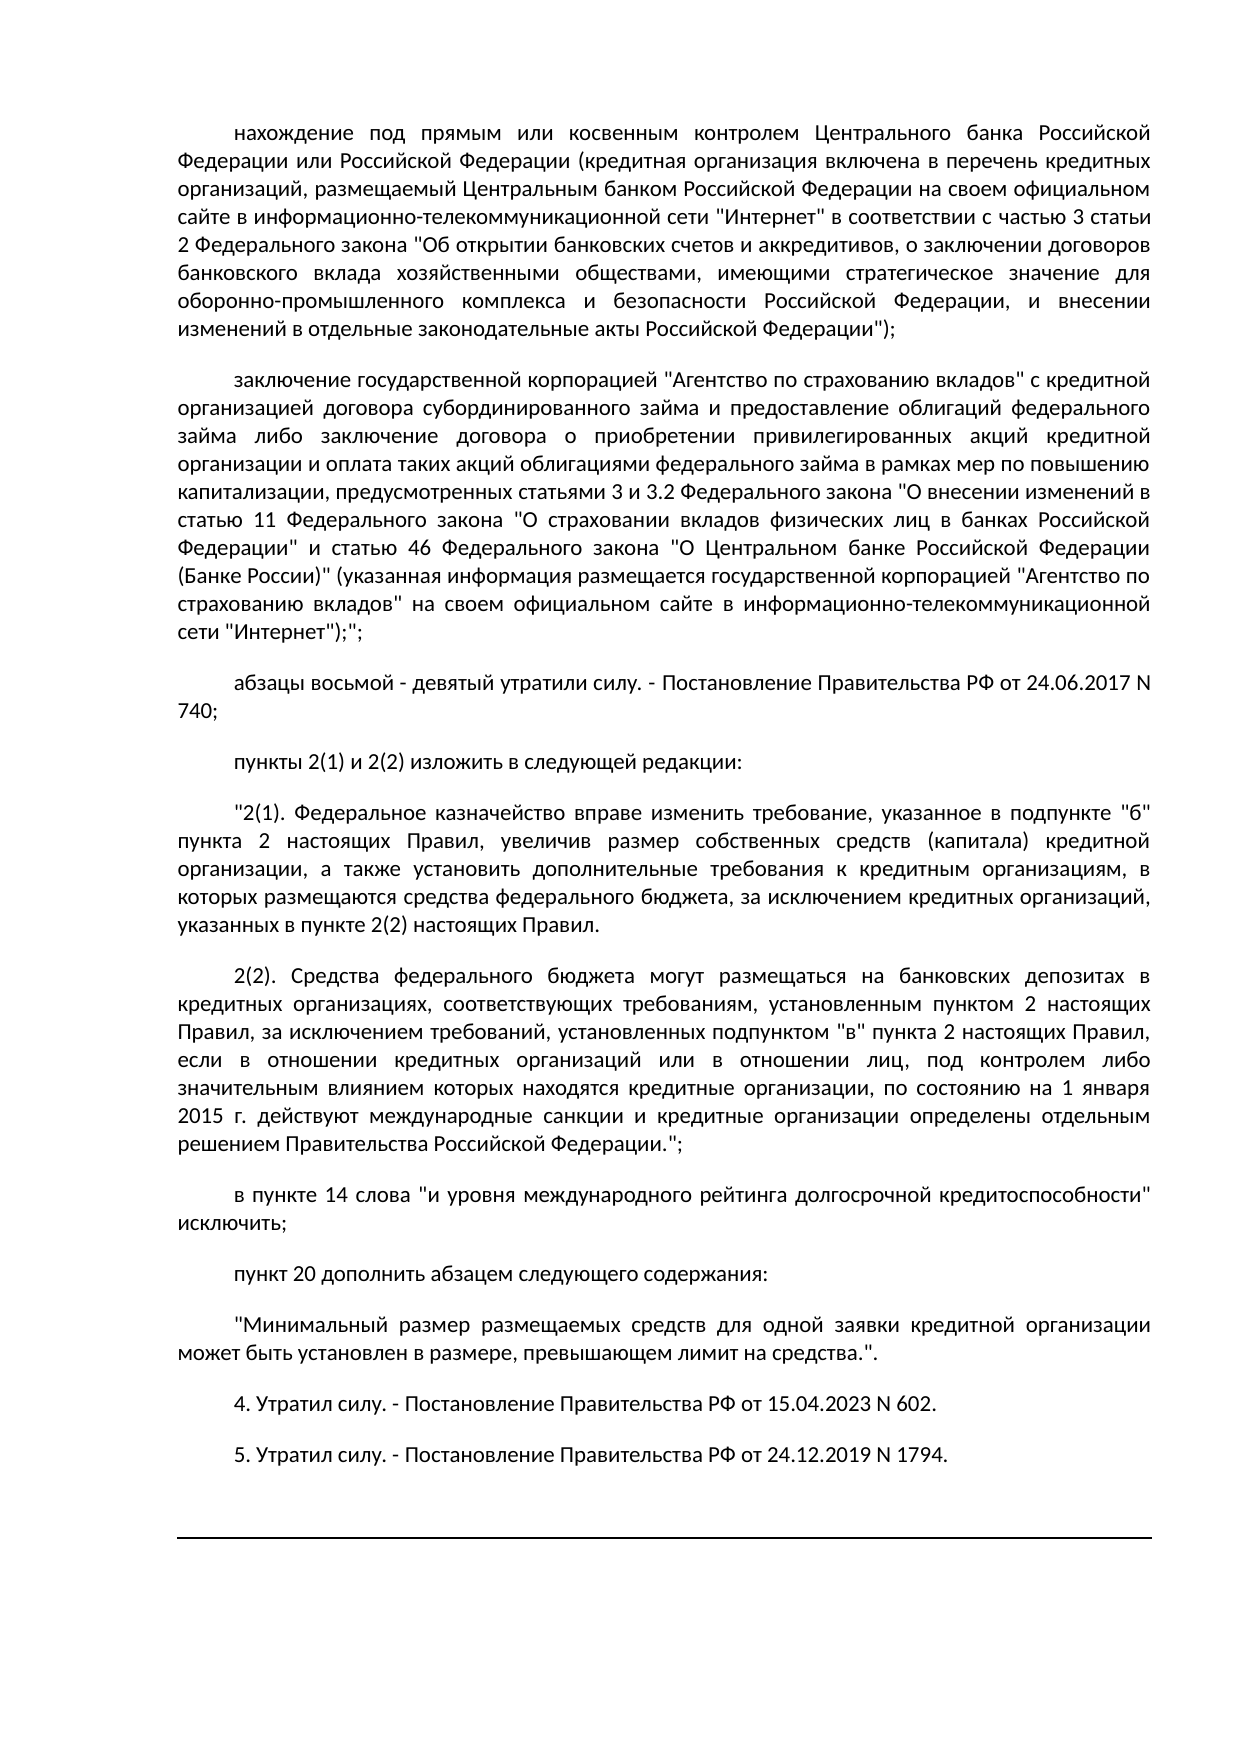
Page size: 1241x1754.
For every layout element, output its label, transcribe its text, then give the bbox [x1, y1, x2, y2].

text 2(2). Средства федерального бюджета могут размещаться на банковских депозитах в кредитных организациях, соответствующих требованиям, установленным пунктом 2 настоящих Правил, за исключением требований, установленных подпунктом "в" пункта 2 настоящих Правил, если в отношении кредитных организаций или в отношении лиц, под контролем либо значительным влиянием которых находятся кредитные организации, по состоянию на 1 января 2015 г. действуют международные санкции и кредитные организации определены отдельным решением Правительства Российской Федерации."; [177, 961, 1152, 1157]
text заключение государственной корпорацией "Агентство по страхованию вкладов" с кредитной организацией договора субординированного займа и предоставление облигаций федерального займа либо заключение договора о приобретении привилегированных акций кредитной организации и оплата таких акций облигациями федерального займа в рамках мер по повышению капитализации, предусмотренных статьями 3 и 3.2 Федерального закона "О внесении изменений в статью 11 Федерального закона "О страховании вкладов физических лиц в банках Российской Федерации" и статью 46 Федерального закона "О Центральном банке Российской Федерации (Банке России)" (указанная информация размещается государственной корпорацией "Агентство по страхованию вкладов" на своем официальном сайте в информационно-телекоммуникационной сети "Интернет");"; [177, 365, 1152, 645]
text пункты 2(1) и 2(2) изложить в следующей редакции: [177, 747, 1152, 775]
text "2(1). Федеральное казначейство вправе изменить требование, указанное в подпункте "б" пункта 2 настоящих Правил, увеличив размер собственных средств (капитала) кредитной организации, а также установить дополнительные требования к кредитным организациям, в которых размещаются средства федерального бюджета, за исключением кредитных организаций, указанных в пункте 2(2) настоящих Правил. [177, 798, 1152, 938]
text пункт 20 дополнить абзацем следующего содержания: [177, 1259, 1152, 1287]
text в пункте 14 слова "и уровня международного рейтинга долгосрочной кредитоспособности" исключить; [177, 1180, 1152, 1236]
text 5. Утратил силу. - Постановление Правительства РФ от 24.12.2019 N 1794. [177, 1440, 1152, 1468]
text абзацы восьмой - девятый утратили силу. - Постановление Правительства РФ от 24.06.2017 N 740; [177, 668, 1152, 724]
text 4. Утратил силу. - Постановление Правительства РФ от 15.04.2023 N 602. [177, 1389, 1152, 1417]
text "Минимальный размер размещаемых средств для одной заявки кредитной организации может быть установлен в размере, превышающем лимит на средства.". [177, 1310, 1152, 1366]
text нахождение под прямым или косвенным контролем Центрального банка Российской Федерации или Российской Федерации (кредитная организация включена в перечень кредитных организаций, размещаемый Центральным банком Российской Федерации на своем официальном сайте в информационно-телекоммуникационной сети "Интернет" в соответствии с частью 3 статьи 2 Федерального закона "Об открытии банковских счетов и аккредитивов, о заключении договоров банковского вклада хозяйственными обществами, имеющими стратегическое значение для оборонно-промышленного комплекса и безопасности Российской Федерации, и внесении изменений в отдельные законодательные акты Российской Федерации"); [177, 118, 1152, 342]
